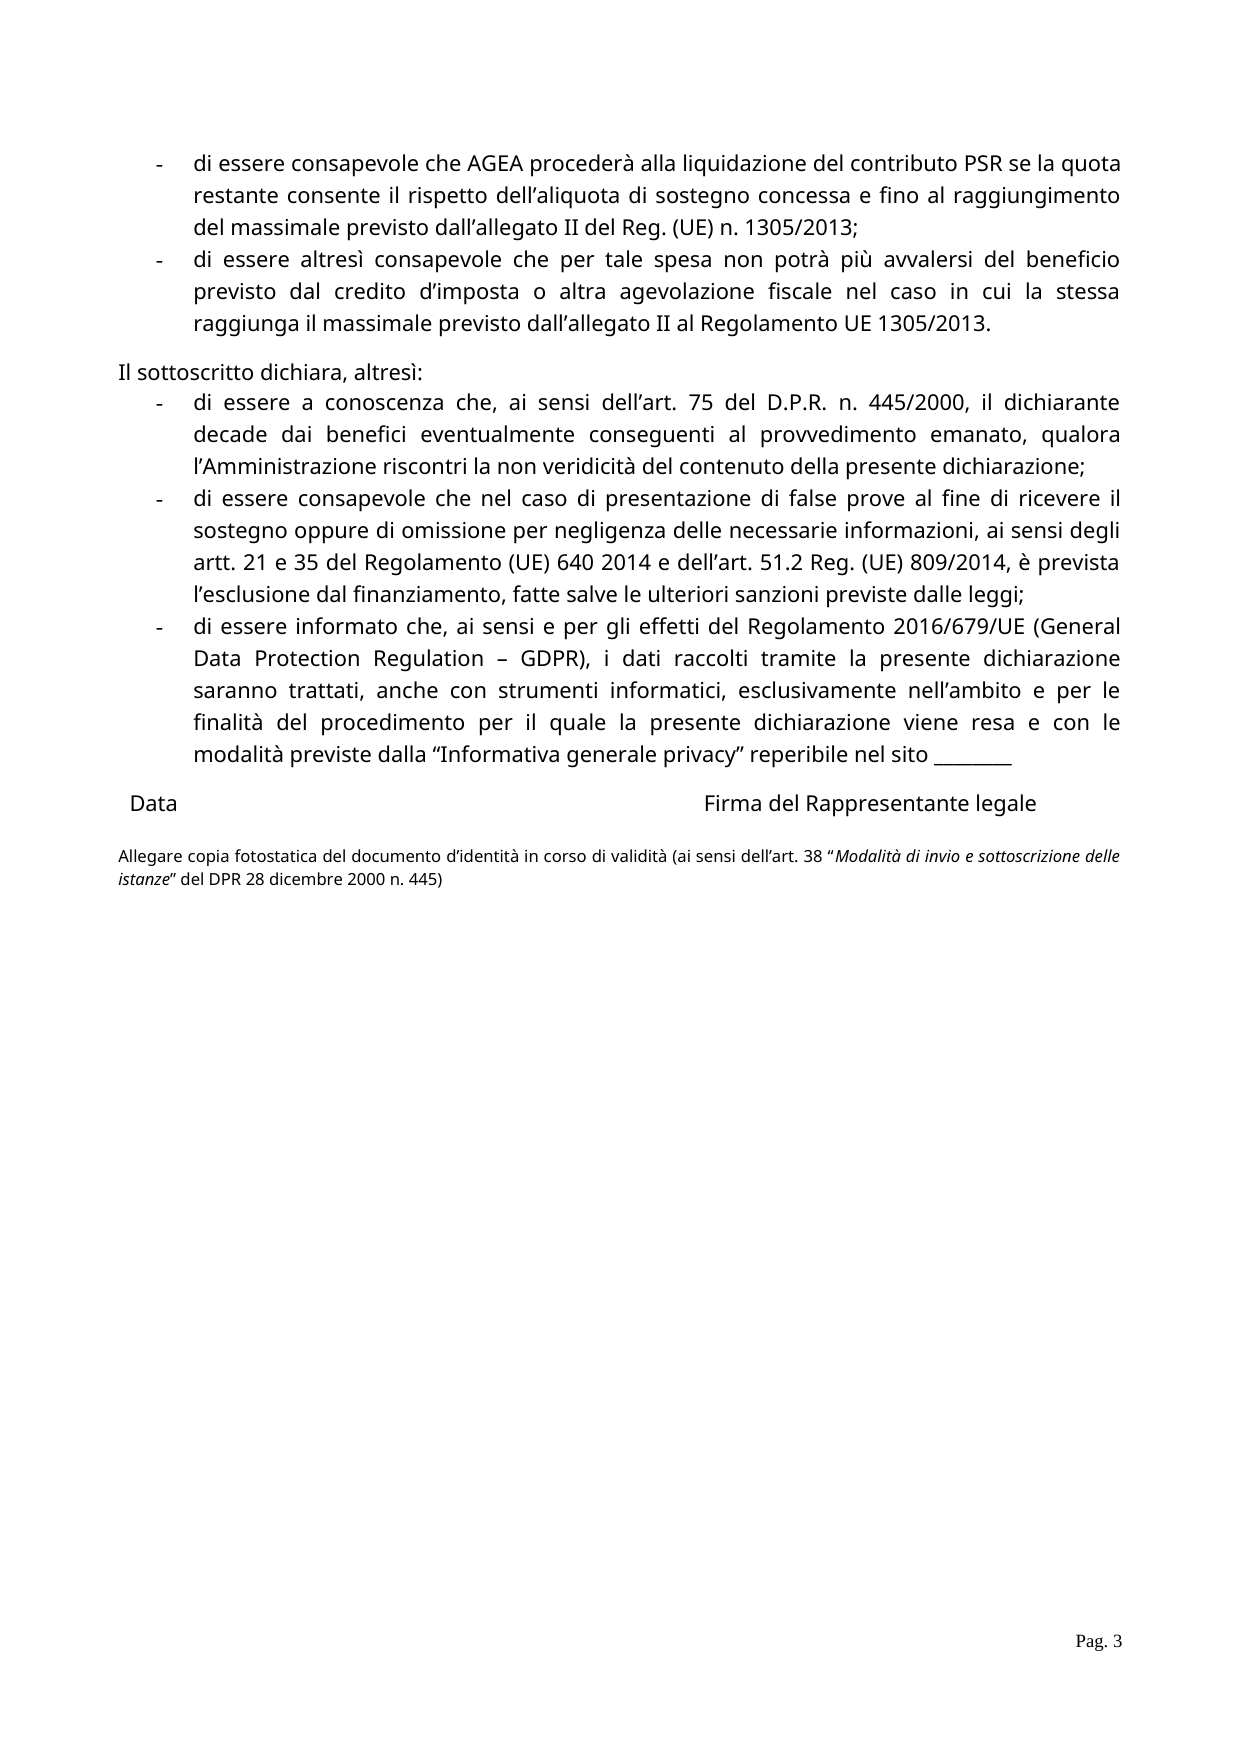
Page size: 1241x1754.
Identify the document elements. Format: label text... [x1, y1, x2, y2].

list di essere a conoscenza che, ai sensi dell’art. 75 del D.P.R. n. 445/2000, il dichiarante decade dai benefici eventualmente conseguenti al provvedimento emanato, qualora l’Amministrazione riscontri la non veridicità del contenuto della presente dichiarazione; [156, 387, 1122, 481]
list di essere altresì consapevole che per tale spesa non potrà più avvalersi del beneficio previsto dal credito d’imposta o altra agevolazione fiscale nel caso in cui la stessa raggiunga il massimale previsto dall’allegato II al Regolamento UE 1305/2013. [156, 244, 1122, 338]
list di essere consapevole che AGEA procederà alla liquidazione del contributo PSR se la quota restante consente il rispetto dell’aliquota di sostegno concessa e fino al raggiungimento del massimale previsto dall’allegato II del Reg. (UE) n. 1305/2013; [156, 148, 1122, 242]
table_header Firma del Rappresentante legale [620, 788, 1121, 818]
list di essere informato che, ai sensi e per gli effetti del Regolamento 2016/679/UE (General Data Protection Regulation – GDPR), i dati raccolti tramite la presente dichiarazione saranno trattati, anche con strumenti informatici, esclusivamente nell’ambito e per le finalità del procedimento per il quale la presente dichiarazione viene resa e con le modalità previste dalla “Informativa generale privacy” reperibile nel sito ________ [156, 611, 1122, 769]
table_header Data [118, 788, 619, 818]
text Il sottoscritto dichiara, altresì: [118, 357, 1122, 387]
text Allegare copia fotostatica del documento d’identità in corso di validità (ai sensi dell’art. 38 “Modalità di invio e sottoscrizione delle istanze” del DPR 28 dicembre 2000 n. 445) [118, 844, 1122, 890]
list di essere consapevole che nel caso di presentazione di false prove al fine di ricevere il sostegno oppure di omissione per negligenza delle necessarie informazioni, ai sensi degli artt. 21 e 35 del Regolamento (UE) 640 2014 e dell’art. 51.2 Reg. (UE) 809/2014, è prevista l’esclusione dal finanziamento, fatte salve le ulteriori sanzioni previste dalle leggi; [156, 483, 1122, 609]
